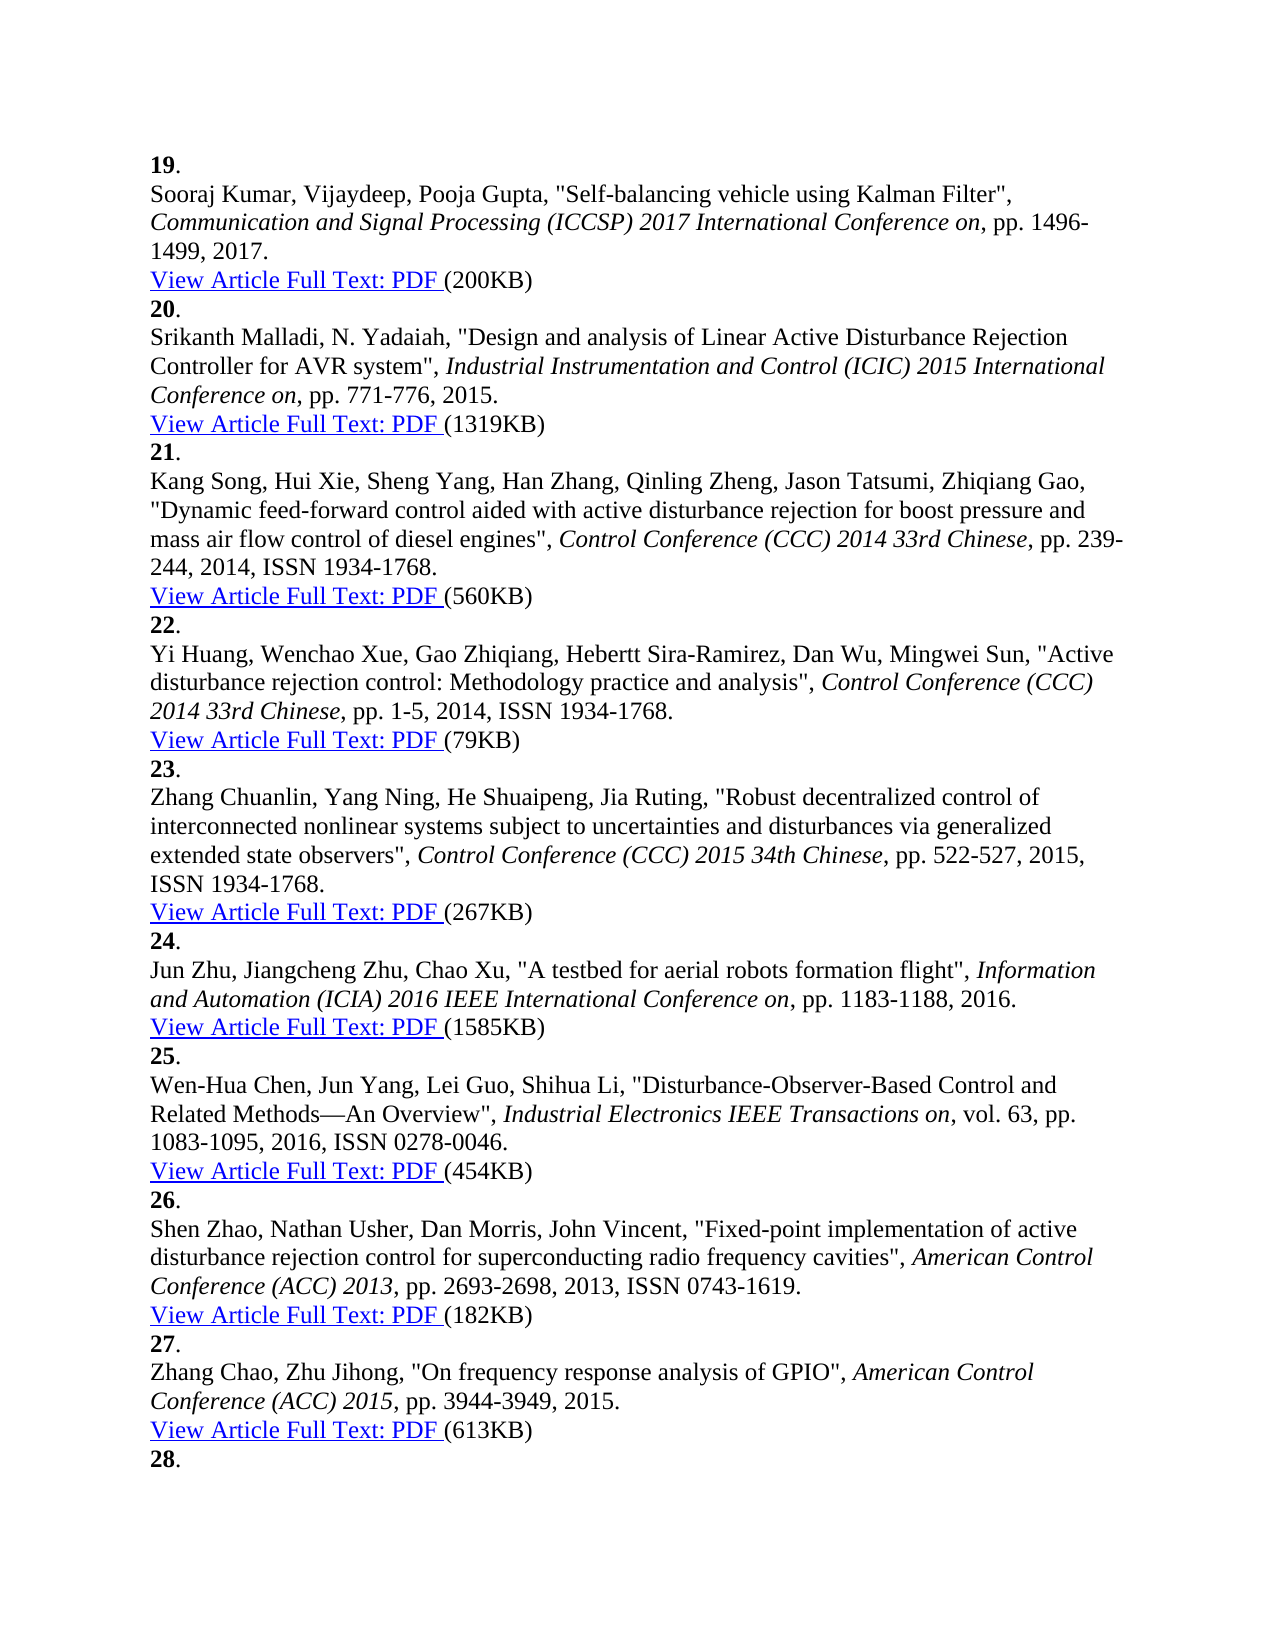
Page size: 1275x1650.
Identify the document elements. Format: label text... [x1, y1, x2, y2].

text Jun Zhu, Jiangcheng Zhu, Chao Xu, "A testbed for aerial robots formation flight", Information and Automation (ICIA) 2016 IEEE International Conference on, pp. 1183-1188, 2016. [150, 955, 1125, 1012]
text View Article Full Text: PDF (200KB) [150, 265, 1125, 294]
text Zhang Chuanlin, Yang Ning, He Shuaipeng, Jia Ruting, "Robust decentralized control of interconnected nonlinear systems subject to uncertainties and disturbances via generalized extended state observers", Control Conference (CCC) 2015 34th Chinese, pp. 522-527, 2015, ISSN 1934-1768. [150, 782, 1125, 897]
text 25. [150, 1041, 1125, 1070]
text View Article Full Text: PDF (267KB) [150, 897, 1125, 926]
text 24. [150, 926, 1125, 955]
text 27. [150, 1329, 1125, 1357]
text 22. [150, 610, 1125, 639]
text View Article Full Text: PDF (1585KB) [150, 1012, 1125, 1041]
text Kang Song, Hui Xie, Sheng Yang, Han Zhang, Qinling Zheng, Jason Tatsumi, Zhiqiang Gao, "Dynamic feed-forward control aided with active disturbance rejection for boost pressure and mass air flow control of diesel engines", Control Conference (CCC) 2014 33rd Chinese, pp. 239-244, 2014, ISSN 1934-1768. [150, 466, 1125, 581]
text Yi Huang, Wenchao Xue, Gao Zhiqiang, Hebertt Sira-Ramirez, Dan Wu, Mingwei Sun, "Active disturbance rejection control: Methodology practice and analysis", Control Conference (CCC) 2014 33rd Chinese, pp. 1-5, 2014, ISSN 1934-1768. [150, 639, 1125, 725]
text Zhang Chao, Zhu Jihong, "On frequency response analysis of GPIO", American Control Conference (ACC) 2015, pp. 3944-3949, 2015. [150, 1357, 1125, 1415]
text View Article Full Text: PDF (79KB) [150, 725, 1125, 754]
text 28. [150, 1444, 1125, 1472]
text 20. [150, 294, 1125, 322]
text View Article Full Text: PDF (454KB) [150, 1156, 1125, 1185]
text View Article Full Text: PDF (560KB) [150, 581, 1125, 610]
text Srikanth Malladi, N. Yadaiah, "Design and analysis of Linear Active Disturbance Rejection Controller for AVR system", Industrial Instrumentation and Control (ICIC) 2015 International Conference on, pp. 771-776, 2015. [150, 322, 1125, 409]
text Shen Zhao, Nathan Usher, Dan Morris, John Vincent, "Fixed-point implementation of active disturbance rejection control for superconducting radio frequency cavities", American Control Conference (ACC) 2013, pp. 2693-2698, 2013, ISSN 0743-1619. [150, 1214, 1125, 1300]
text View Article Full Text: PDF (182KB) [150, 1300, 1125, 1329]
text 26. [150, 1185, 1125, 1214]
text Sooraj Kumar, Vijaydeep, Pooja Gupta, "Self-balancing vehicle using Kalman Filter", Communication and Signal Processing (ICCSP) 2017 International Conference on, pp. 1496-1499, 2017. [150, 179, 1125, 265]
text View Article Full Text: PDF (1319KB) [150, 409, 1125, 437]
text 19. [150, 150, 1125, 179]
text View Article Full Text: PDF (613KB) [150, 1415, 1125, 1444]
text 23. [150, 754, 1125, 782]
text 21. [150, 437, 1125, 466]
text Wen-Hua Chen, Jun Yang, Lei Guo, Shihua Li, "Disturbance-Observer-Based Control and Related Methods—An Overview", Industrial Electronics IEEE Transactions on, vol. 63, pp. 1083-1095, 2016, ISSN 0278-0046. [150, 1070, 1125, 1156]
